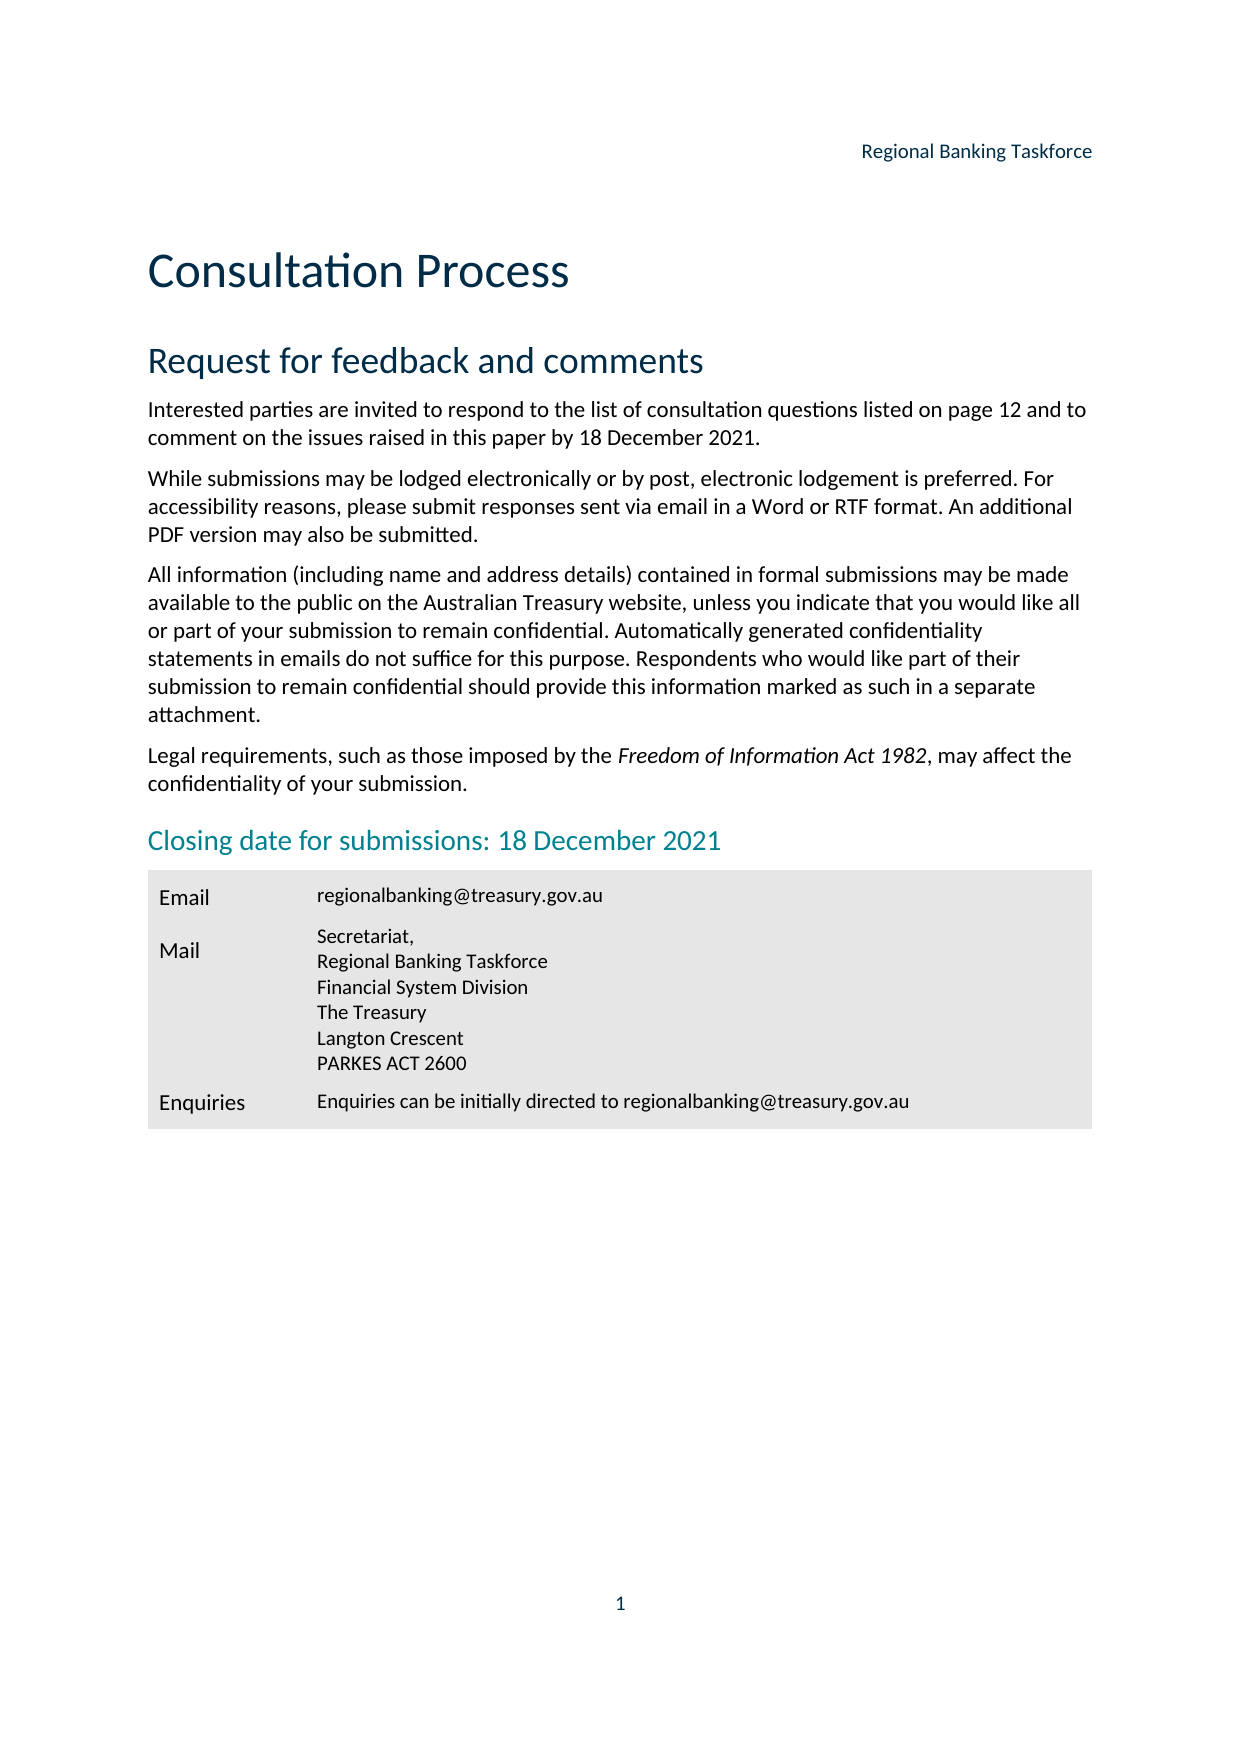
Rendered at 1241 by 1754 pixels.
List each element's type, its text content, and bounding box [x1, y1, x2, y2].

table_cell Enquiries [148, 1076, 306, 1129]
table_cell Mail [148, 923, 306, 1076]
table_cell Enquiries can be initially directed to regionalbanking@treasury.gov.au [306, 1076, 1092, 1129]
subtitle Consultation Process [148, 238, 1092, 299]
table_cell Secretariat, Regional Banking Taskforce Financial System Division The Treasury Langton Crescent PARKES ACT 2600 [306, 923, 1092, 1076]
text Interested parties are invited to respond to the list of consultation questions listed on page 12 and to comment on the issues raised in this paper by 18 December 2021. [148, 395, 1092, 451]
text All information (including name and address details) contained in formal submissions may be made available to the public on the Australian Treasury website, unless you indicate that you would like all or part of your submission to remain confidential. Automatically generated confidentiality statements in emails do not suffice for this purpose. Respondents who would like part of their submission to remain confidential should provide this information marked as such in a separate attachment. [148, 560, 1092, 728]
subtitle Closing date for submissions: [148, 822, 1092, 858]
table_header Email [148, 870, 306, 923]
subtitle Request for feedback and comments [148, 337, 1092, 383]
text While submissions may be lodged electronically or by post, electronic lodgement is preferred. For accessibility reasons, please submit responses sent via email in a Word or RTF format. An additional PDF version may also be submitted. [148, 464, 1092, 548]
text Legal requirements, such as those imposed by the Freedom of Information Act 1982, may affect the confidentiality of your submission. [148, 741, 1092, 797]
table_header regionalbanking@treasury.gov.au [306, 870, 1092, 923]
